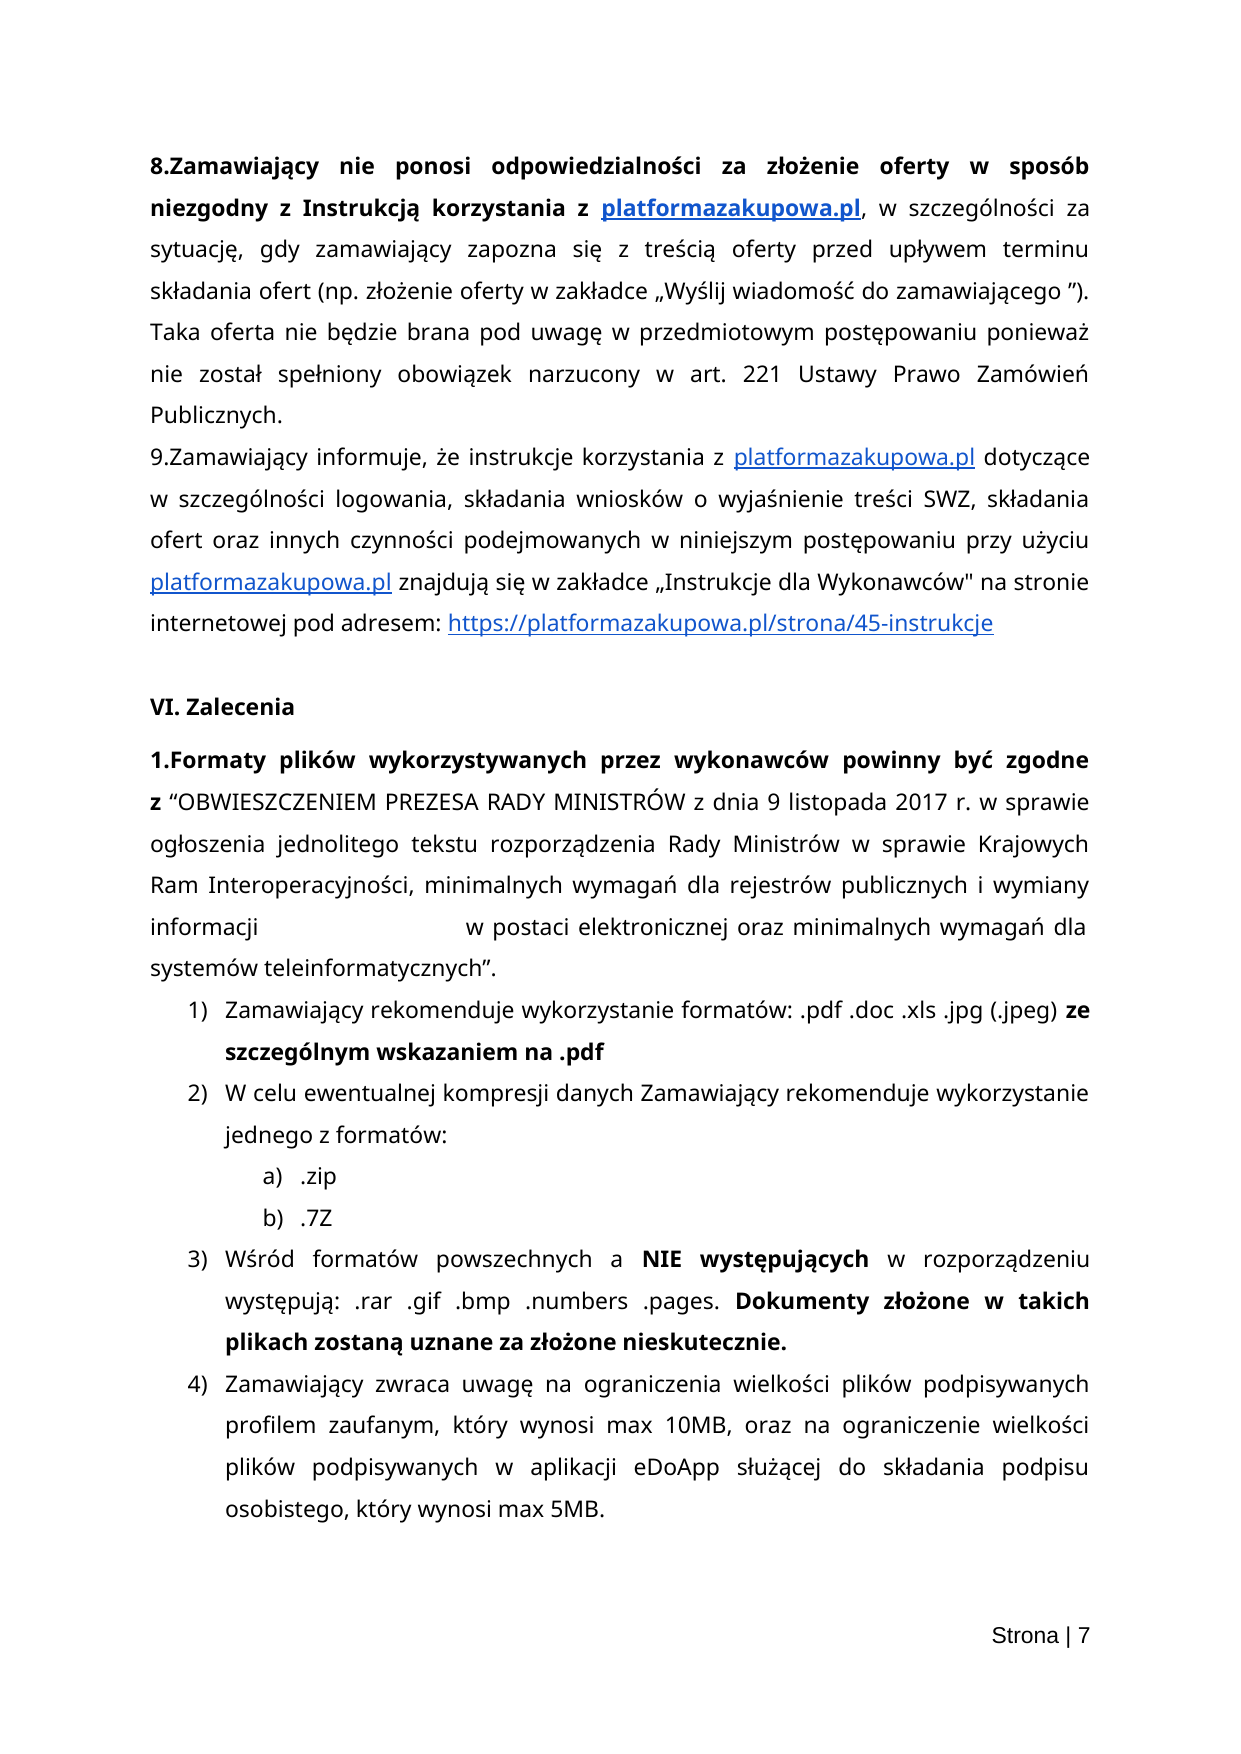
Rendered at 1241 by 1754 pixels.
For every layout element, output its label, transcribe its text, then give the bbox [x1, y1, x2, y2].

list Wśród formatów powszechnych a NIE występujących w rozporządzeniu występują: .rar .gif .bmp .numbers .pages. Dokumenty złożone w takich plikach zostaną uznane za złożone nieskutecznie. [187, 1243, 1090, 1358]
subtitle VI. Zalecenia [150, 690, 1090, 722]
text 8.Zamawiający nie ponosi odpowiedzialności za złożenie oferty w sposób niezgodny z Instrukcją korzystania z platformazakupowa.pl, w szczególności za sytuację, gdy zamawiający zapozna sięz treścią oferty przed upływem terminu składania ofert (np. złożenie oferty w zakładce „Wyślij wiadomość do zamawiającego ”). Taka oferta nie będzie brana pod uwagę w przedmiotowym postępowaniu ponieważ nie został spełniony obowiązek narzucony w art. 221 Ustawy Prawo Zamówień Publicznych. [150, 150, 1090, 431]
list .7Z [262, 1202, 1090, 1233]
text 1.Formaty plików wykorzystywanych przez wykonawców powinny być zgodne z “OBWIESZCZENIEM PREZESA RADY MINISTRÓW z dnia 9 listopada 2017 r. w sprawie ogłoszenia jednolitego tekstu rozporządzenia Rady Ministrów w sprawie Krajowych Ram Interoperacyjności, minimalnych wymagań dla rejestrów publicznych i wymiany informacji w postaci elektronicznej oraz minimalnych wymagań dla systemów teleinformatycznych”. [150, 744, 1090, 983]
list Zamawiający rekomenduje wykorzystanie formatów: .pdf .doc .xls .jpg (.jpeg) ze szczególnym wskazaniem na .pdf [187, 994, 1090, 1067]
list Zamawiający zwraca uwagę na ograniczenia wielkości plików podpisywanych profilem zaufanym, który wynosi max 10MB, oraz na ograniczenie wielkości plików podpisywanych w aplikacji eDoApp służącej do składania podpisu osobistego, który wynosi max 5MB. [187, 1368, 1090, 1524]
list W celu ewentualnej kompresji danych Zamawiający rekomenduje wykorzystanie jednego z formatów: [187, 1077, 1090, 1150]
text 9.Zamawiający informuje, że instrukcje korzystania z platformazakupowa.pl dotyczące w szczególności logowania, składania wniosków o wyjaśnienie treści SWZ, składania ofert oraz innych czynności podejmowanych w niniejszym postępowaniu przy użyciu platformazakupowa.pl znajdują się w zakładce „Instrukcje dla Wykonawców" na stronie internetowej pod adresem: https://platformazakupowa.pl/strona/45-instrukcje [150, 441, 1090, 638]
list .zip [262, 1160, 1090, 1191]
